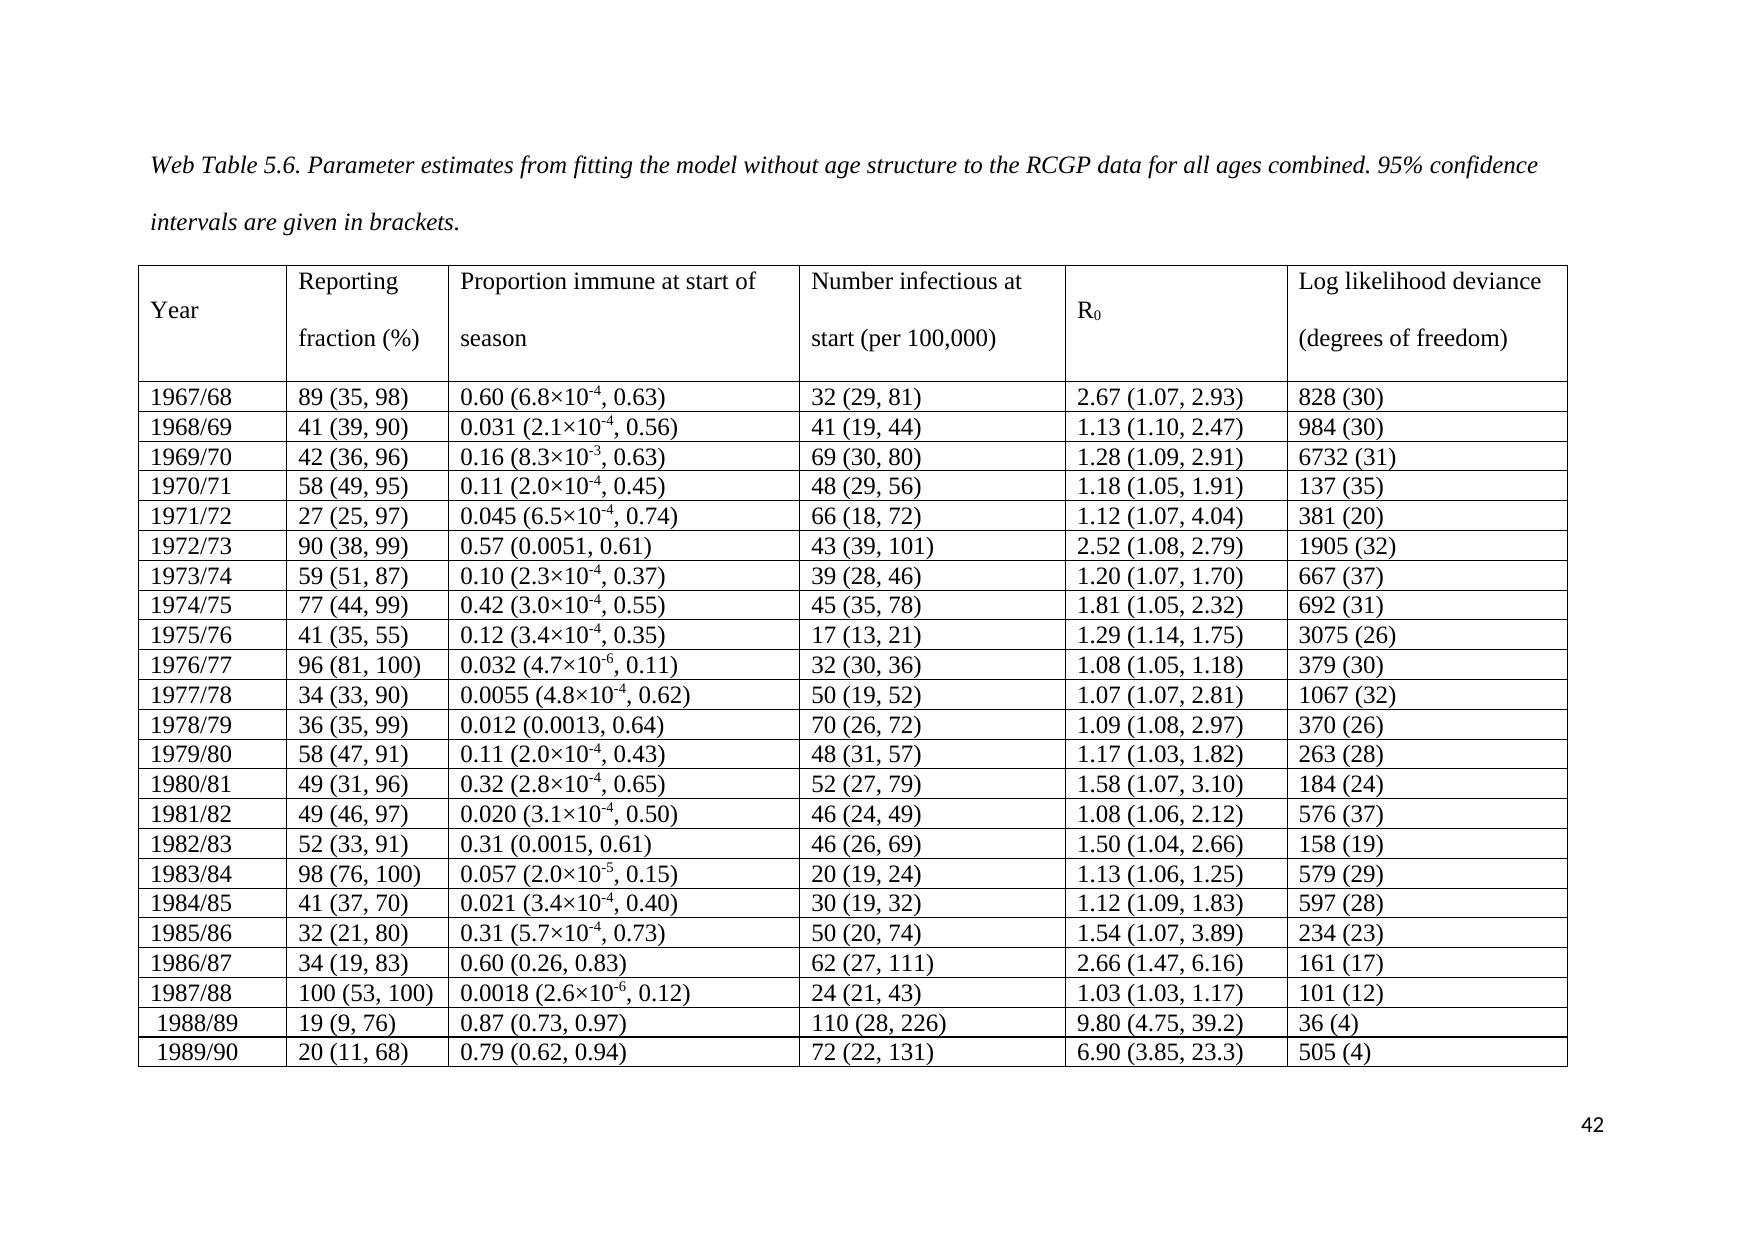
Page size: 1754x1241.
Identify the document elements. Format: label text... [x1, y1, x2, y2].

table_cell 3075 (26) [1288, 620, 1567, 649]
table_cell 1967/68 [139, 382, 286, 411]
table_cell 1067 (32) [1288, 680, 1567, 709]
table_cell 828 (30) [1288, 382, 1567, 411]
table_cell 597 (28) [1288, 889, 1567, 917]
table_cell 1989/90 [139, 1038, 286, 1066]
table_cell 0.10 (2.3×10-4, 0.37) [449, 561, 799, 589]
table_cell 1.09 (1.08, 2.97) [1066, 710, 1287, 738]
table_cell 1.18 (1.05, 1.91) [1066, 471, 1287, 500]
table_cell 1975/76 [139, 620, 286, 649]
table_cell 59 (51, 87) [287, 561, 448, 589]
table_cell 1983/84 [139, 859, 286, 887]
table_cell 1.29 (1.14, 1.75) [1066, 620, 1287, 649]
table_cell 1982/83 [139, 829, 286, 858]
table_cell 0.021 (3.4×10-4, 0.40) [449, 889, 799, 917]
table_cell 77 (44, 99) [287, 591, 448, 619]
table_cell 1.81 (1.05, 2.32) [1066, 591, 1287, 619]
table_cell 32 (29, 81) [800, 382, 1065, 411]
table_cell 2.66 (1.47, 6.16) [1066, 948, 1287, 977]
table_cell 110 (28, 226) [800, 1008, 1065, 1036]
table_cell 36 (35, 99) [287, 710, 448, 738]
table_cell 39 (28, 46) [800, 561, 1065, 589]
table_cell 1971/72 [139, 501, 286, 530]
table_cell 34 (19, 83) [287, 948, 448, 977]
table_cell 50 (20, 74) [800, 918, 1065, 947]
table_cell 1.13 (1.10, 2.47) [1066, 412, 1287, 441]
table_cell 1.58 (1.07, 3.10) [1066, 769, 1287, 798]
table_cell 1.12 (1.09, 1.83) [1066, 889, 1287, 917]
table_cell 50 (19, 52) [800, 680, 1065, 709]
table_cell 46 (26, 69) [800, 829, 1065, 858]
table_cell 34 (33, 90) [287, 680, 448, 709]
table_cell 24 (21, 43) [800, 978, 1065, 1007]
table_cell 0.60 (6.8×10-4, 0.63) [449, 382, 799, 411]
table_header Proportion immune at start of season [449, 266, 799, 381]
table_cell 1970/71 [139, 471, 286, 500]
table_cell 1987/88 [139, 978, 286, 1007]
table_cell 1.17 (1.03, 1.82) [1066, 740, 1287, 768]
table_cell 1.28 (1.09, 2.91) [1066, 442, 1287, 470]
table_header Log likelihood deviance (degrees of freedom) [1288, 266, 1567, 381]
table_cell 0.020 (3.1×10-4, 0.50) [449, 799, 799, 828]
table_header R0 [1066, 266, 1287, 381]
table_cell 234 (23) [1288, 918, 1567, 947]
table_cell 9.80 (4.75, 39.2) [1066, 1008, 1287, 1036]
table_cell 20 (19, 24) [800, 859, 1065, 887]
table_cell 137 (35) [1288, 471, 1567, 500]
table_cell 17 (13, 21) [800, 620, 1065, 649]
table_cell 1968/69 [139, 412, 286, 441]
table_cell 66 (18, 72) [800, 501, 1065, 530]
table_cell 48 (31, 57) [800, 740, 1065, 768]
table_cell 41 (19, 44) [800, 412, 1065, 441]
table_cell 692 (31) [1288, 591, 1567, 619]
table_header Number infectious at start (per 100,000) [800, 266, 1065, 381]
table_cell 41 (37, 70) [287, 889, 448, 917]
table_cell 52 (27, 79) [800, 769, 1065, 798]
table_cell 158 (19) [1288, 829, 1567, 858]
table_cell 0.0018 (2.6×10-6, 0.12) [449, 978, 799, 1007]
table_cell 1974/75 [139, 591, 286, 619]
table_cell 6.90 (3.85, 23.3) [1066, 1038, 1287, 1066]
table_cell 49 (46, 97) [287, 799, 448, 828]
table_cell 6732 (31) [1288, 442, 1567, 470]
table_cell 1984/85 [139, 889, 286, 917]
table_cell 1.13 (1.06, 1.25) [1066, 859, 1287, 887]
table_cell 0.11 (2.0×10-4, 0.45) [449, 471, 799, 500]
table_cell 52 (33, 91) [287, 829, 448, 858]
table_cell 49 (31, 96) [287, 769, 448, 798]
table_cell 1.12 (1.07, 4.04) [1066, 501, 1287, 530]
table_cell 1976/77 [139, 650, 286, 679]
table_cell 381 (20) [1288, 501, 1567, 530]
table_cell 1980/81 [139, 769, 286, 798]
table_cell 69 (30, 80) [800, 442, 1065, 470]
table_cell 0.87 (0.73, 0.97) [449, 1008, 799, 1036]
table_header Year [139, 266, 286, 381]
table_cell 1.08 (1.05, 1.18) [1066, 650, 1287, 679]
table_cell 0.60 (0.26, 0.83) [449, 948, 799, 977]
table_cell 1973/74 [139, 561, 286, 589]
table_cell 1905 (32) [1288, 531, 1567, 560]
table_cell 32 (30, 36) [800, 650, 1065, 679]
table_cell 0.79 (0.62, 0.94) [449, 1038, 799, 1066]
table_cell 41 (39, 90) [287, 412, 448, 441]
table_cell 72 (22, 131) [800, 1038, 1065, 1066]
table_cell 2.52 (1.08, 2.79) [1066, 531, 1287, 560]
table_cell 0.031 (2.1×10-4, 0.56) [449, 412, 799, 441]
table_cell 70 (26, 72) [800, 710, 1065, 738]
table_cell 1978/79 [139, 710, 286, 738]
table_cell 0.032 (4.7×10-6, 0.11) [449, 650, 799, 679]
table_cell 1.08 (1.06, 2.12) [1066, 799, 1287, 828]
table_cell 1985/86 [139, 918, 286, 947]
table_cell 984 (30) [1288, 412, 1567, 441]
table_cell 96 (81, 100) [287, 650, 448, 679]
table_cell 263 (28) [1288, 740, 1567, 768]
table_cell 2.67 (1.07, 2.93) [1066, 382, 1287, 411]
table_cell 0.31 (0.0015, 0.61) [449, 829, 799, 858]
table_cell 45 (35, 78) [800, 591, 1065, 619]
table_cell 161 (17) [1288, 948, 1567, 977]
table_cell 667 (37) [1288, 561, 1567, 589]
table_cell 1.20 (1.07, 1.70) [1066, 561, 1287, 589]
table_cell 42 (36, 96) [287, 442, 448, 470]
table_cell 90 (38, 99) [287, 531, 448, 560]
table_cell 36 (4) [1288, 1008, 1567, 1036]
table_cell 101 (12) [1288, 978, 1567, 1007]
table_cell 379 (30) [1288, 650, 1567, 679]
table_cell 19 (9, 76) [287, 1008, 448, 1036]
table_cell 43 (39, 101) [800, 531, 1065, 560]
table_cell 1.54 (1.07, 3.89) [1066, 918, 1287, 947]
table_cell 58 (49, 95) [287, 471, 448, 500]
table_cell 0.0055 (4.8×10-4, 0.62) [449, 680, 799, 709]
table_cell 0.31 (5.7×10-4, 0.73) [449, 918, 799, 947]
table_cell 58 (47, 91) [287, 740, 448, 768]
table_cell 1977/78 [139, 680, 286, 709]
table_cell 48 (29, 56) [800, 471, 1065, 500]
table_cell 184 (24) [1288, 769, 1567, 798]
table_cell 27 (25, 97) [287, 501, 448, 530]
table_cell 89 (35, 98) [287, 382, 448, 411]
table_cell 0.57 (0.0051, 0.61) [449, 531, 799, 560]
table_cell 1986/87 [139, 948, 286, 977]
table_cell 1972/73 [139, 531, 286, 560]
table_cell 98 (76, 100) [287, 859, 448, 887]
table_cell 1.07 (1.07, 2.81) [1066, 680, 1287, 709]
table_cell 1988/89 [139, 1008, 286, 1036]
table_cell 0.16 (8.3×10-3, 0.63) [449, 442, 799, 470]
table_cell 1981/82 [139, 799, 286, 828]
table_cell 0.012 (0.0013, 0.64) [449, 710, 799, 738]
table_cell 0.057 (2.0×10-5, 0.15) [449, 859, 799, 887]
table_header Reporting fraction (%) [287, 266, 448, 381]
table_cell 576 (37) [1288, 799, 1567, 828]
table_cell 1969/70 [139, 442, 286, 470]
table_cell 505 (4) [1288, 1038, 1567, 1066]
table_cell 30 (19, 32) [800, 889, 1065, 917]
text Web Table 5.6. Parameter estimates from fitting the model without age structure to the RCGP data for all ages combined. 95% confidence intervals are given in brackets. [150, 150, 1604, 236]
table_cell 0.42 (3.0×10-4, 0.55) [449, 591, 799, 619]
table_cell 100 (53, 100) [287, 978, 448, 1007]
table_cell 46 (24, 49) [800, 799, 1065, 828]
table_cell 1979/80 [139, 740, 286, 768]
table_cell 1.50 (1.04, 2.66) [1066, 829, 1287, 858]
table_cell 0.32 (2.8×10-4, 0.65) [449, 769, 799, 798]
table_cell 20 (11, 68) [287, 1038, 448, 1066]
table_cell 0.11 (2.0×10-4, 0.43) [449, 740, 799, 768]
table_cell 1.03 (1.03, 1.17) [1066, 978, 1287, 1007]
table_cell 62 (27, 111) [800, 948, 1065, 977]
table_cell 579 (29) [1288, 859, 1567, 887]
table_cell 0.12 (3.4×10-4, 0.35) [449, 620, 799, 649]
table_cell 0.045 (6.5×10-4, 0.74) [449, 501, 799, 530]
table_cell 370 (26) [1288, 710, 1567, 738]
table_cell 32 (21, 80) [287, 918, 448, 947]
table_cell 41 (35, 55) [287, 620, 448, 649]
